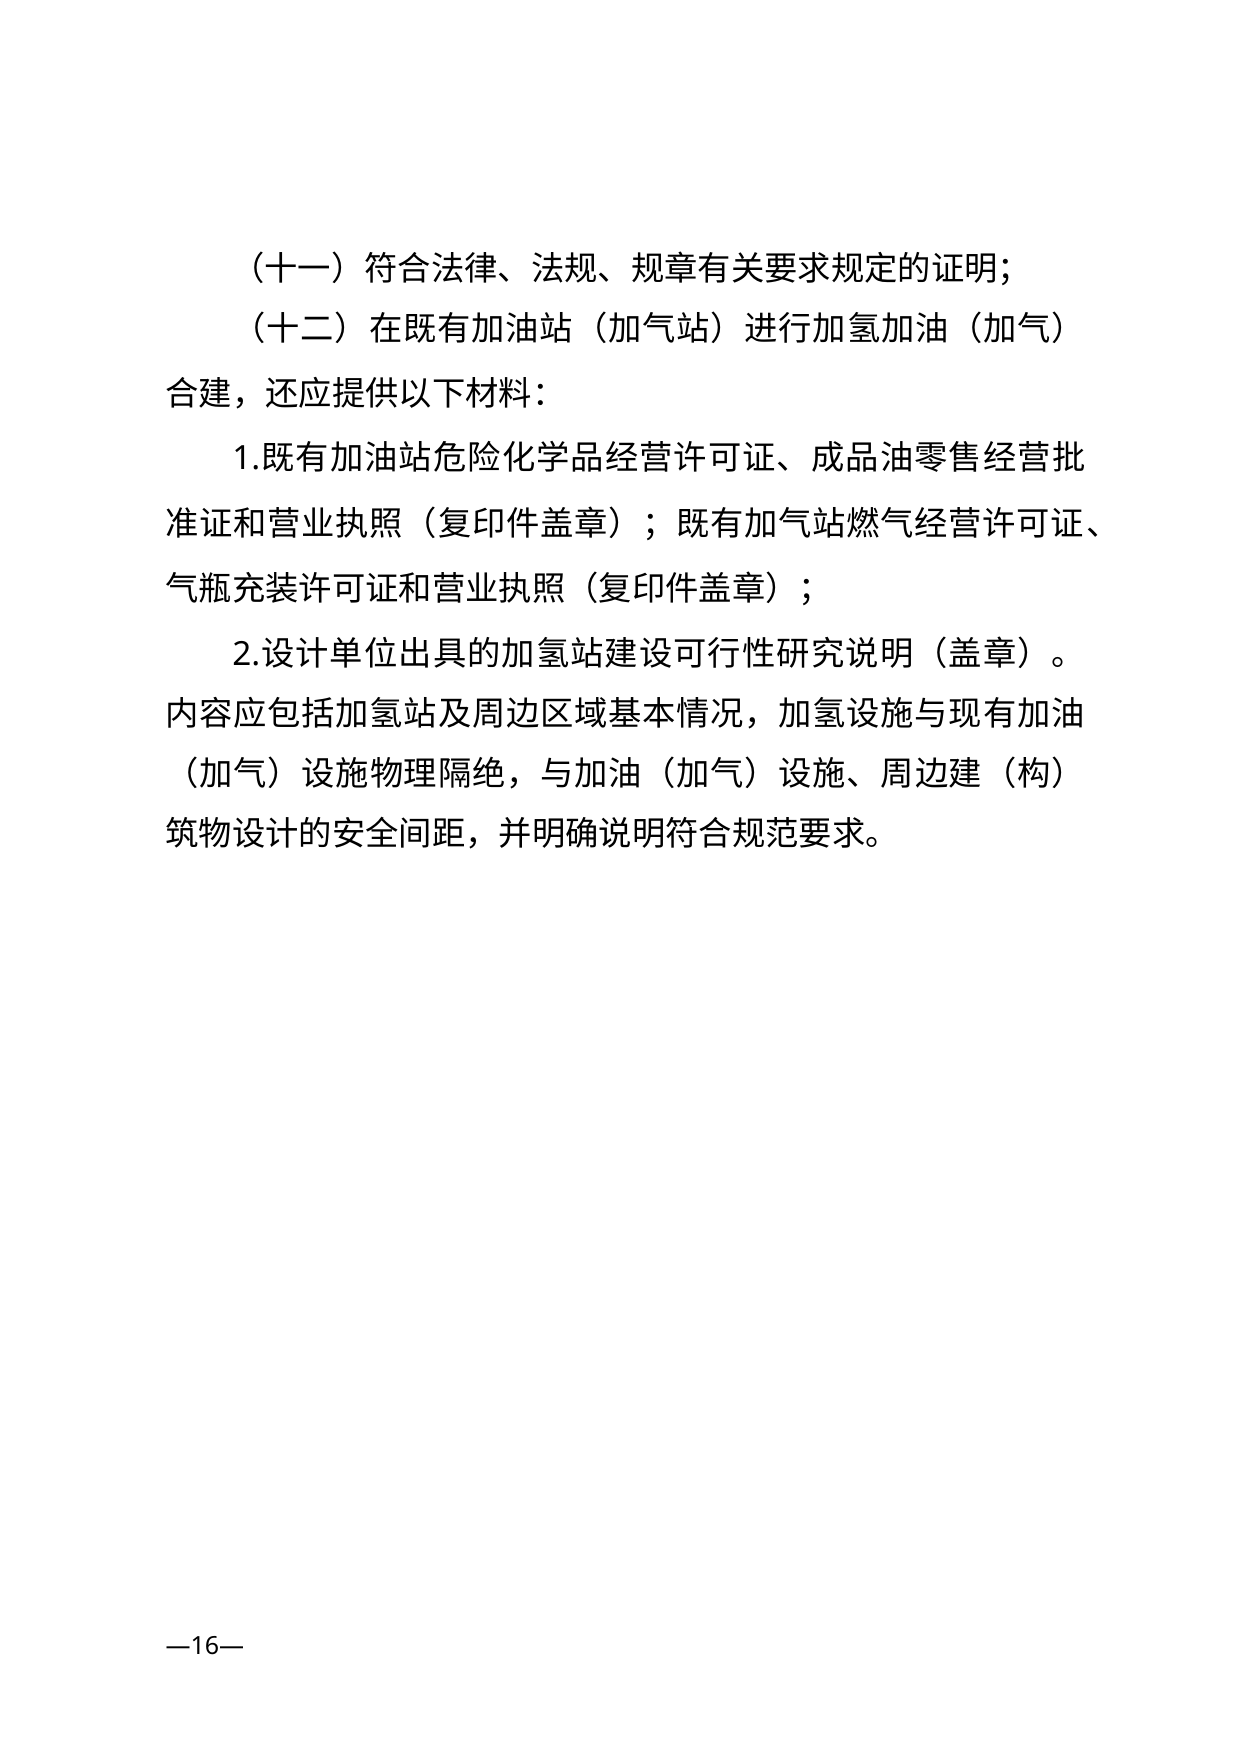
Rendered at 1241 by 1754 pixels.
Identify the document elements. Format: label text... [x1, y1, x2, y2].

text 1.既有加油站危险化学品经营许可证、成品油零售经营批准证和营业执照（复印件盖章）；既有加气站燃气经营许可证、气瓶充装许可证和营业执照（复印件盖章）； [165, 423, 1087, 618]
text 2.设计单位出具的加氢站建设可行性研究说明（盖章）。内容应包括加氢站及周边区域基本情况，加氢设施与现有加油（加气）设施物理隔绝，与加油（加气）设施、周边建（构）筑物设计的安全间距，并明确说明符合规范要求。 [165, 618, 1087, 858]
text （十二）在既有加油站（加气站）进行加氢加油（加气）合建，还应提供以下材料： [165, 293, 1087, 423]
text （十一）符合法律、法规、规章有关要求规定的证明； [165, 233, 1087, 293]
